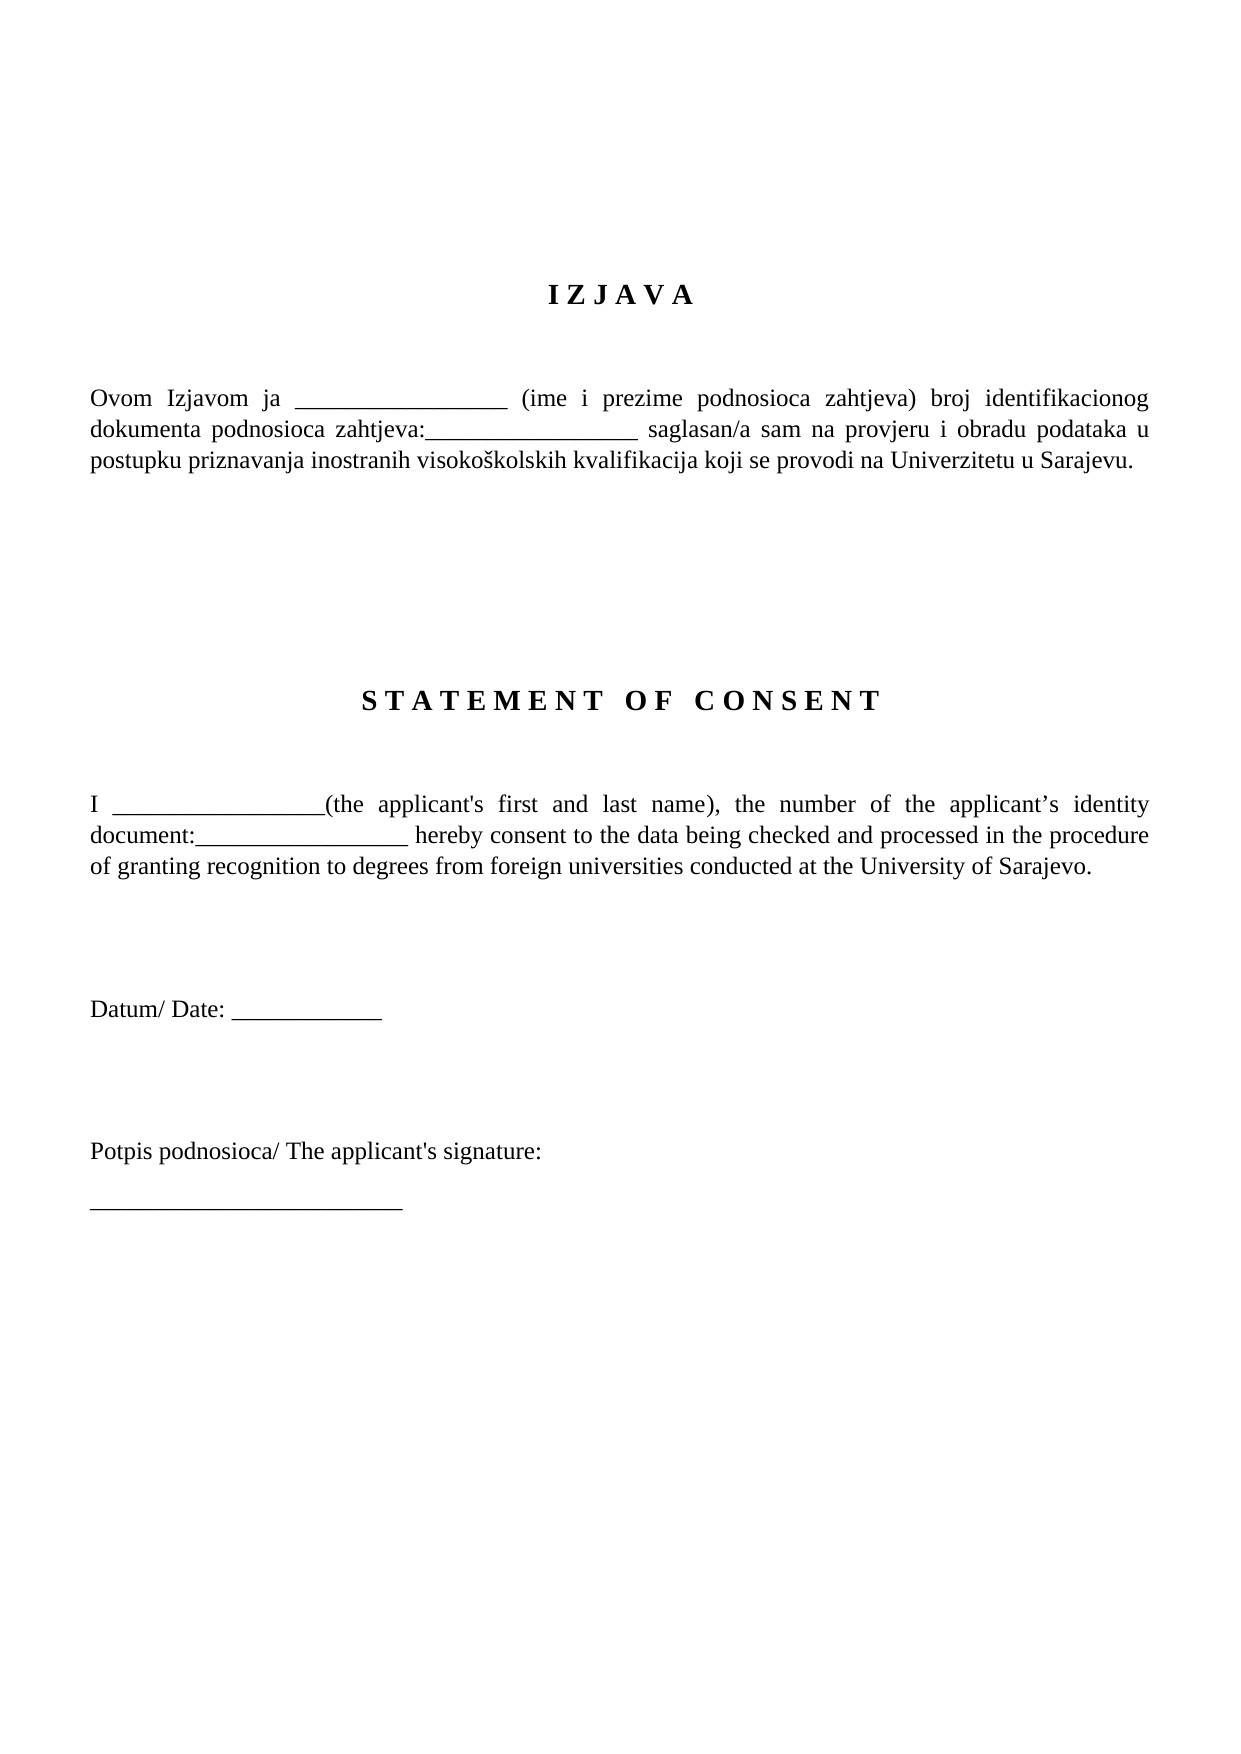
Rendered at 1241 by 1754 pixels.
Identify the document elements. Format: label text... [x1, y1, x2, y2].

text I _________________(the applicant's first and last name), the number of the applicant’s identity document:_________________ hereby consent to the data being checked and processed in the procedure of granting recognition to degrees from foreign universities conducted at the University of Sarajevo. [90, 789, 1150, 879]
text Potpis podnosioca/ The applicant's signature: [90, 1136, 1150, 1165]
text I Z J A V A [90, 277, 1150, 311]
text _________________________ [90, 1184, 1150, 1213]
text S T A T E M E N T O F C O N S E N T [90, 683, 1150, 717]
text Ovom Izjavom ja _________________ (ime i prezime podnosioca zahtjeva) broj identifikacionog dokumenta podnosioca zahtjeva:_________________ saglasan/a sam na provjeru i obradu podataka u postupku priznavanja inostranih visokoškolskih kvalifikacija koji se provodi na Univerzitetu u Sarajevu. [90, 383, 1150, 474]
text Datum/ Date: ____________ [90, 994, 1150, 1023]
